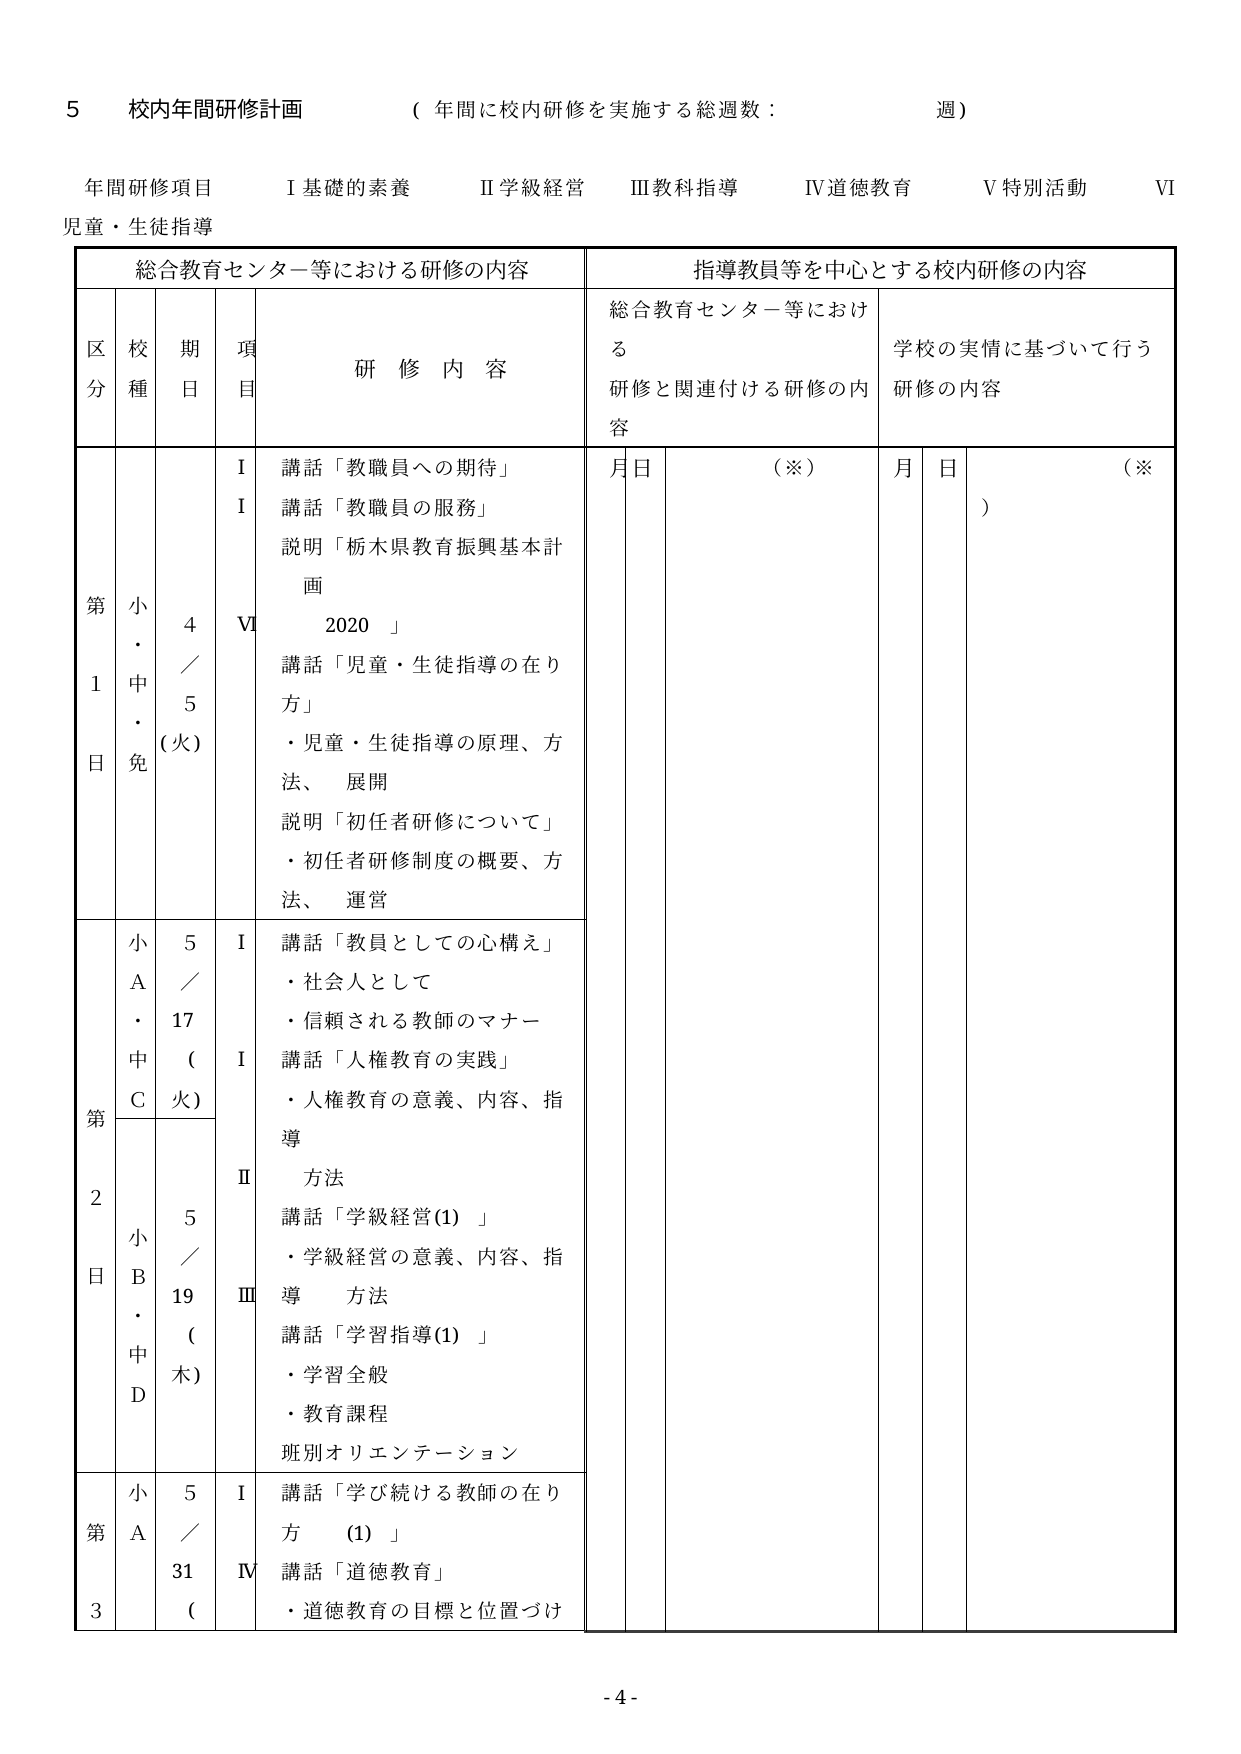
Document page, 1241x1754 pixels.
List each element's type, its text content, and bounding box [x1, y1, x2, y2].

table_cell 日 [626, 448, 665, 1630]
table_cell （※） [666, 448, 878, 1630]
table_cell 校 種 [116, 289, 155, 446]
table_cell Ⅰ Ⅳ Ⅰ Ⅲ [216, 1473, 255, 1630]
table_cell 総合教育センタ－等における 研修と関連付ける研修の内容 [587, 289, 878, 446]
text 年間研修項目 Ⅰ基礎的素養 Ⅱ学級経営 Ⅲ教科指導 Ⅳ道徳教育 Ⅴ特別活動 Ⅵ児童・生徒指導 [62, 167, 1178, 246]
table_cell 項 目 [216, 289, 255, 446]
table_header 総合教育センタ－等における研修の内容 [77, 249, 584, 288]
table_cell ５ ／ 19 (木) [156, 1119, 215, 1472]
table_cell 第 １ 日 [77, 448, 115, 919]
table_cell 第 ３ 日 [77, 1473, 115, 1630]
table_cell 研 修 内 容 [256, 289, 584, 446]
table_cell ５ ／ 17 (火) [156, 920, 215, 1118]
table_cell 月 [587, 448, 625, 1630]
table_header 指導教員等を中心とする校内研修の内容 [587, 249, 1174, 288]
table_cell 区 分 [77, 289, 115, 446]
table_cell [256, 1473, 584, 1630]
table_cell 期 日 [156, 289, 215, 446]
table_cell 学校の実情に基づいて行う研修の内容 [879, 289, 1174, 446]
table_cell 日 [923, 448, 966, 1630]
table_cell 講話「教職員への期待」 講話「教職員の服務」 説明「栃木県教育振興基本計画 2020」 講話「児童・生徒指導の在り方」 ・児童・生徒指導の原理、方法、 展開 説明「初任者研修について」 ・初任者研修制度の概要、方法、 運営 [256, 448, 584, 919]
table_cell 月 [879, 448, 922, 1630]
table_cell 小 ・ 中 ・ 免 [116, 448, 155, 919]
table_cell Ⅰ Ⅰ Ⅱ Ⅲ [216, 920, 255, 1472]
table_cell 講話「教員としての心構え」 ・社会人として ・信頼される教師のマナー 講話「人権教育の実践」 ・人権教育の意義、内容、指導 方法 講話「学級経営(1)」 ・学級経営の意義、内容、指導 方法 講話「学習指導(1)」 ・学習全般 ・教育課程 班別オリエンテーション [256, 920, 584, 1472]
table_cell ４ ／ ５ (火) [156, 448, 215, 919]
table_cell 小 Ａ [116, 1473, 155, 1630]
table_cell ５ ／ 31 (火) [156, 1473, 215, 1630]
text ５ 校内年間研修計画 (年間に校内研修を実施する総週数： 週) [62, 89, 1178, 128]
table_cell 第 ２ 日 [77, 920, 115, 1472]
table_cell 小 Ｂ ・ 中 Ｄ [116, 1119, 155, 1472]
table_cell Ⅰ Ⅰ Ⅵ [216, 448, 255, 919]
table_cell 小 Ａ ・ 中 Ｃ [116, 920, 155, 1118]
table_cell （※） [967, 448, 1174, 1630]
